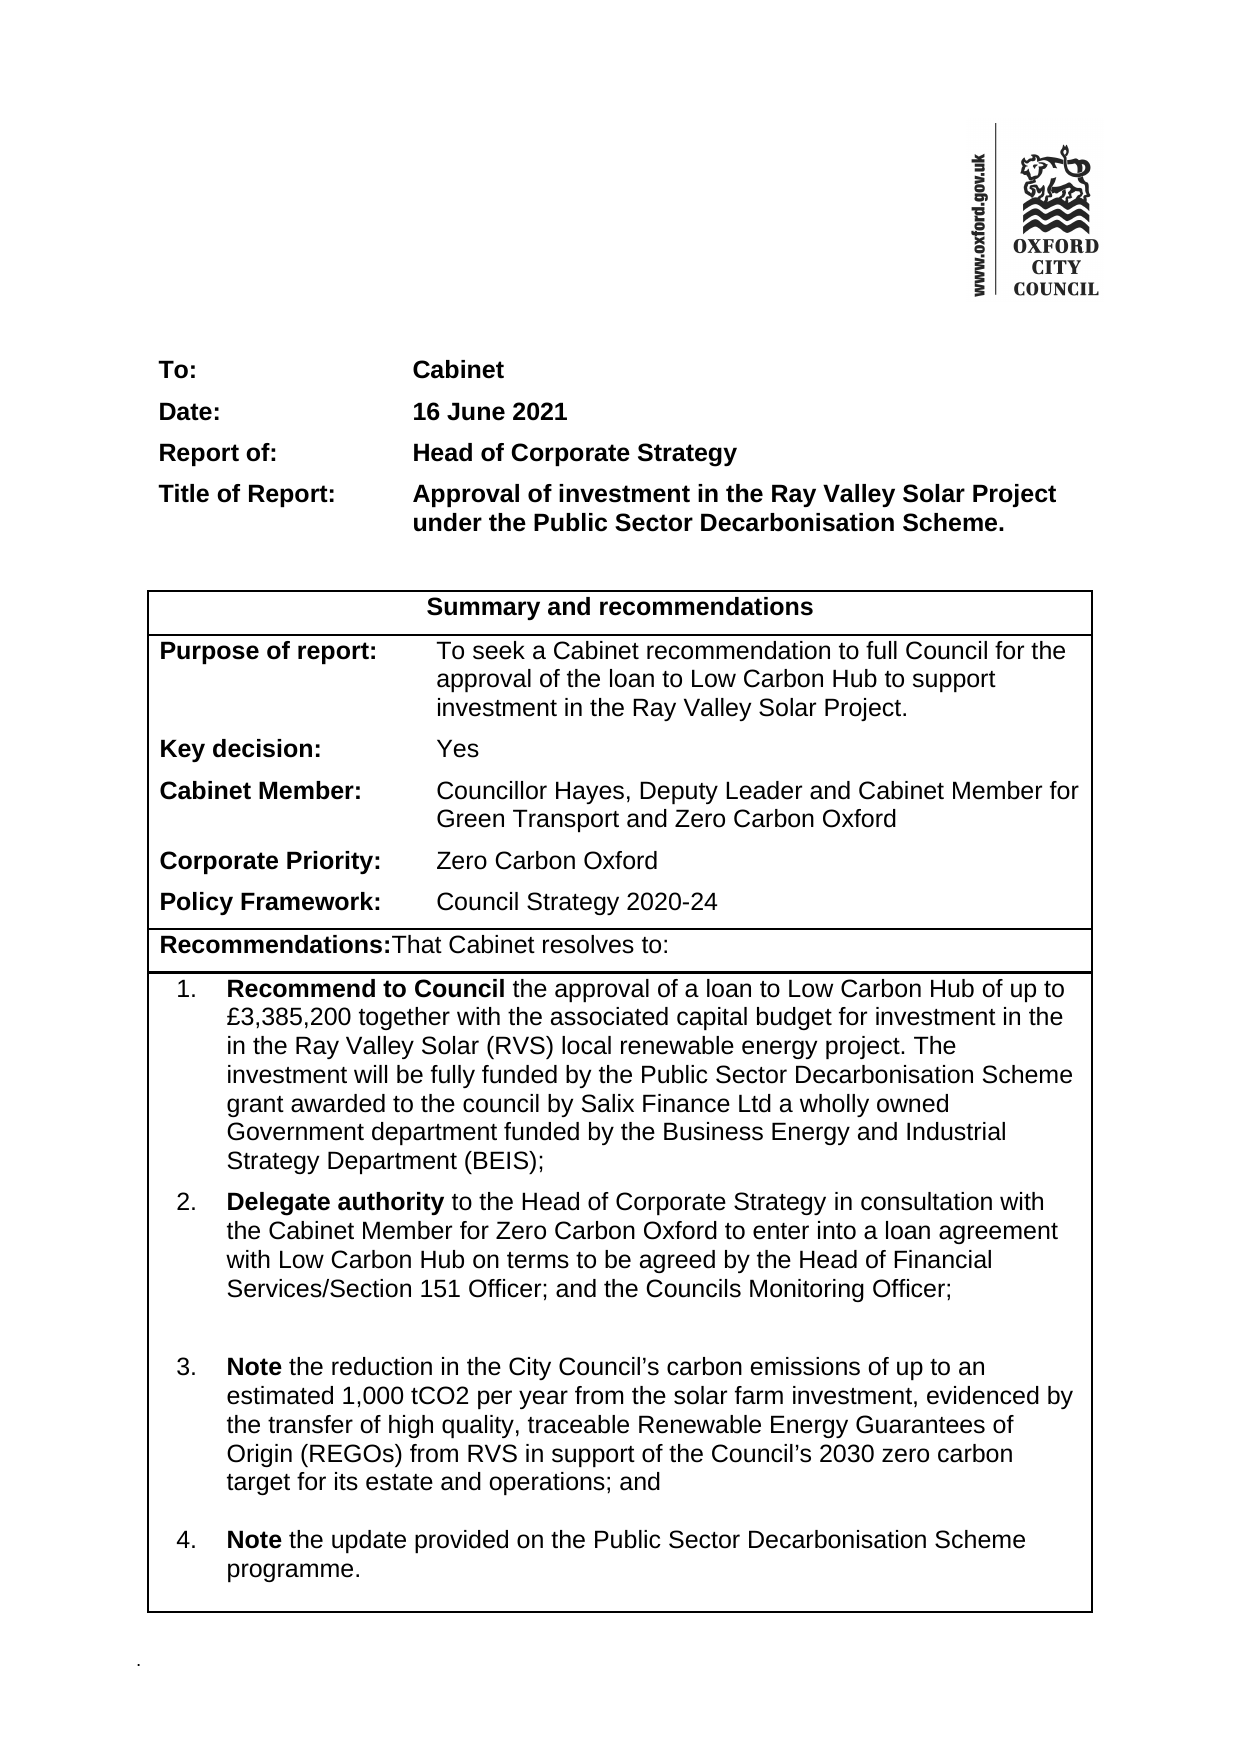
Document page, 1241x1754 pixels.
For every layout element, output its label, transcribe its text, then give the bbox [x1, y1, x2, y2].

table_header Cabinet [401, 355, 1068, 396]
table_cell [149, 1352, 215, 1525]
table_cell Recommendations:That Cabinet resolves to: [149, 930, 1091, 971]
table_cell Policy Framework: [149, 887, 425, 928]
table_cell [149, 1187, 215, 1352]
table_cell Zero Carbon Oxford [425, 846, 1091, 887]
table_cell 16 June 2021 [401, 396, 1068, 438]
table_cell Approval of investment in the Ray Valley Solar Project under the Public Sector Decarbonisation Scheme. [401, 479, 1068, 549]
table_cell Council Strategy 2020-24 [425, 887, 1091, 928]
table_cell Recommend to Council the approval of a loan to Low Carbon Hub of up to £3,385,200 together with the associated capital budget for investment in the in the Ray Valley Solar (RVS) local renewable energy project. The investment will be fully funded by the Public Sector Decarbonisation Scheme grant awarded to the council by Salix Finance Ltd a wholly owned Government department funded by the Business Energy and Industrial Strategy Department (BEIS); [215, 974, 1091, 1187]
table_cell Purpose of report: [149, 636, 425, 734]
table_cell Yes [425, 734, 1091, 776]
table_cell [149, 974, 215, 1187]
table_header To: [147, 355, 401, 396]
table_header Summary and recommendations [149, 592, 1091, 633]
table_cell Note the reduction in the City Council’s carbon emissions of up to an estimated 1,000 tCO2 per year from the solar farm investment, evidenced by the transfer of high quality, traceable Renewable Energy Guarantees of Origin (REGOs) from RVS in support of the Council’s 2030 zero carbon target for its estate and operations; and [215, 1352, 1091, 1525]
table_cell Delegate authority to the Head of Corporate Strategy in consultation with the Cabinet Member for Zero Carbon Oxford to enter into a loan agreement with Low Carbon Hub on terms to be agreed by the Head of Financial Services/Section 151 Officer; and the Councils Monitoring Officer; [215, 1187, 1091, 1352]
table_cell To seek a Cabinet recommendation to full Council for the approval of the loan to Low Carbon Hub to support investment in the Ray Valley Solar Project. [425, 636, 1091, 734]
table_cell Date: [147, 396, 401, 438]
table_cell Councillor Hayes, Deputy Leader and Cabinet Member for Green Transport and Zero Carbon Oxford [425, 776, 1091, 846]
table_cell Key decision: [149, 734, 425, 776]
table_cell Report of: [147, 438, 401, 479]
table_cell Head of Corporate Strategy [401, 438, 1068, 479]
table_cell Title of Report: [147, 479, 401, 549]
table_cell Note the update provided on the Public Sector Decarbonisation Scheme programme. [215, 1525, 1091, 1611]
table_cell Cabinet Member: [149, 776, 425, 846]
picture [966, 118, 1105, 302]
table_cell [149, 1525, 215, 1611]
table_cell Corporate Priority: [149, 846, 425, 887]
